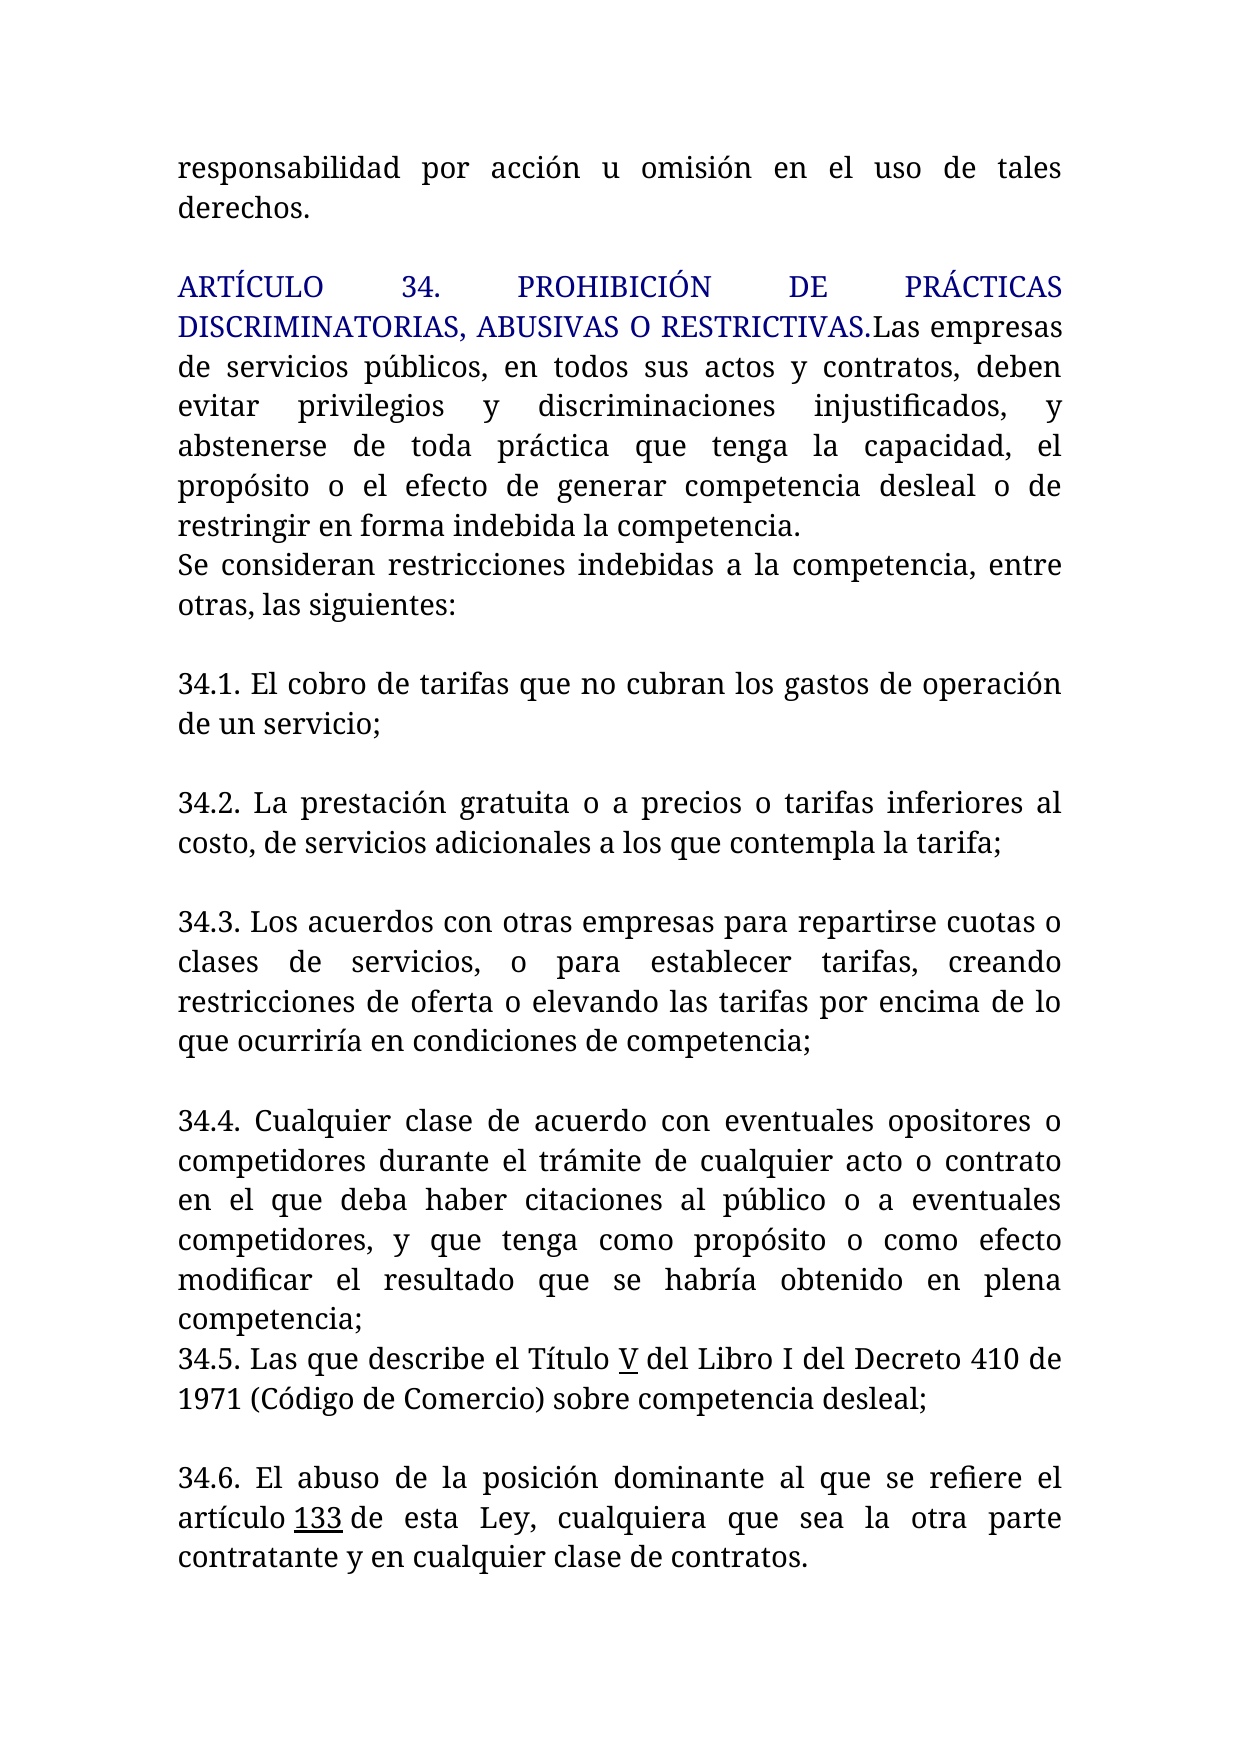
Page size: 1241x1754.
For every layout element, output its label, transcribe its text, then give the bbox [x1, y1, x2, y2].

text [177, 148, 1063, 227]
text 34.4. Cualquier clase de acuerdo con eventuales opositores o competidores durante el trámite de cualquier acto o contrato en el que deba haber citaciones al público o a eventuales competidores, y que tenga como propósito o como efecto modificar el resultado que se habría obtenido en plena competencia; [177, 1100, 1063, 1338]
text 34.2. La prestación gratuita o a precios o tarifas inferiores al costo, de servicios adicionales a los que contempla la tarifa; [177, 783, 1063, 862]
text ARTÍCULO 34. PROHIBICIÓN DE PRÁCTICAS DISCRIMINATORIAS, ABUSIVAS O RESTRICTIVAS.Las empresas de servicios públicos, en todos sus actos y contratos, deben evitar privilegios y discriminaciones injustificados, y abstenerse de toda práctica que tenga la capacidad, el propósito o el efecto de generar competencia desleal o de restringir en forma indebida la competencia. [177, 267, 1063, 544]
text 34.3. Los acuerdos con otras empresas para repartirse cuotas o clases de servicios, o para establecer tarifas, creando restricciones de oferta o elevando las tarifas por encima de lo que ocurriría en condiciones de competencia; [177, 902, 1063, 1060]
text 34.6. El abuso de la posición dominante al que se refiere el artículo 133 de esta Ley, cualquiera que sea la otra parte contratante y en cualquier clase de contratos. [177, 1457, 1063, 1576]
text 34.1. El cobro de tarifas que no cubran los gastos de operación de un servicio; [177, 663, 1063, 743]
text 34.5. Las que describe el Título V del Libro I del Decreto 410 de 1971 (Código de Comercio) sobre competencia desleal; [177, 1338, 1063, 1418]
text Se consideran restricciones indebidas a la competencia, entre otras, las siguientes: [177, 544, 1063, 624]
